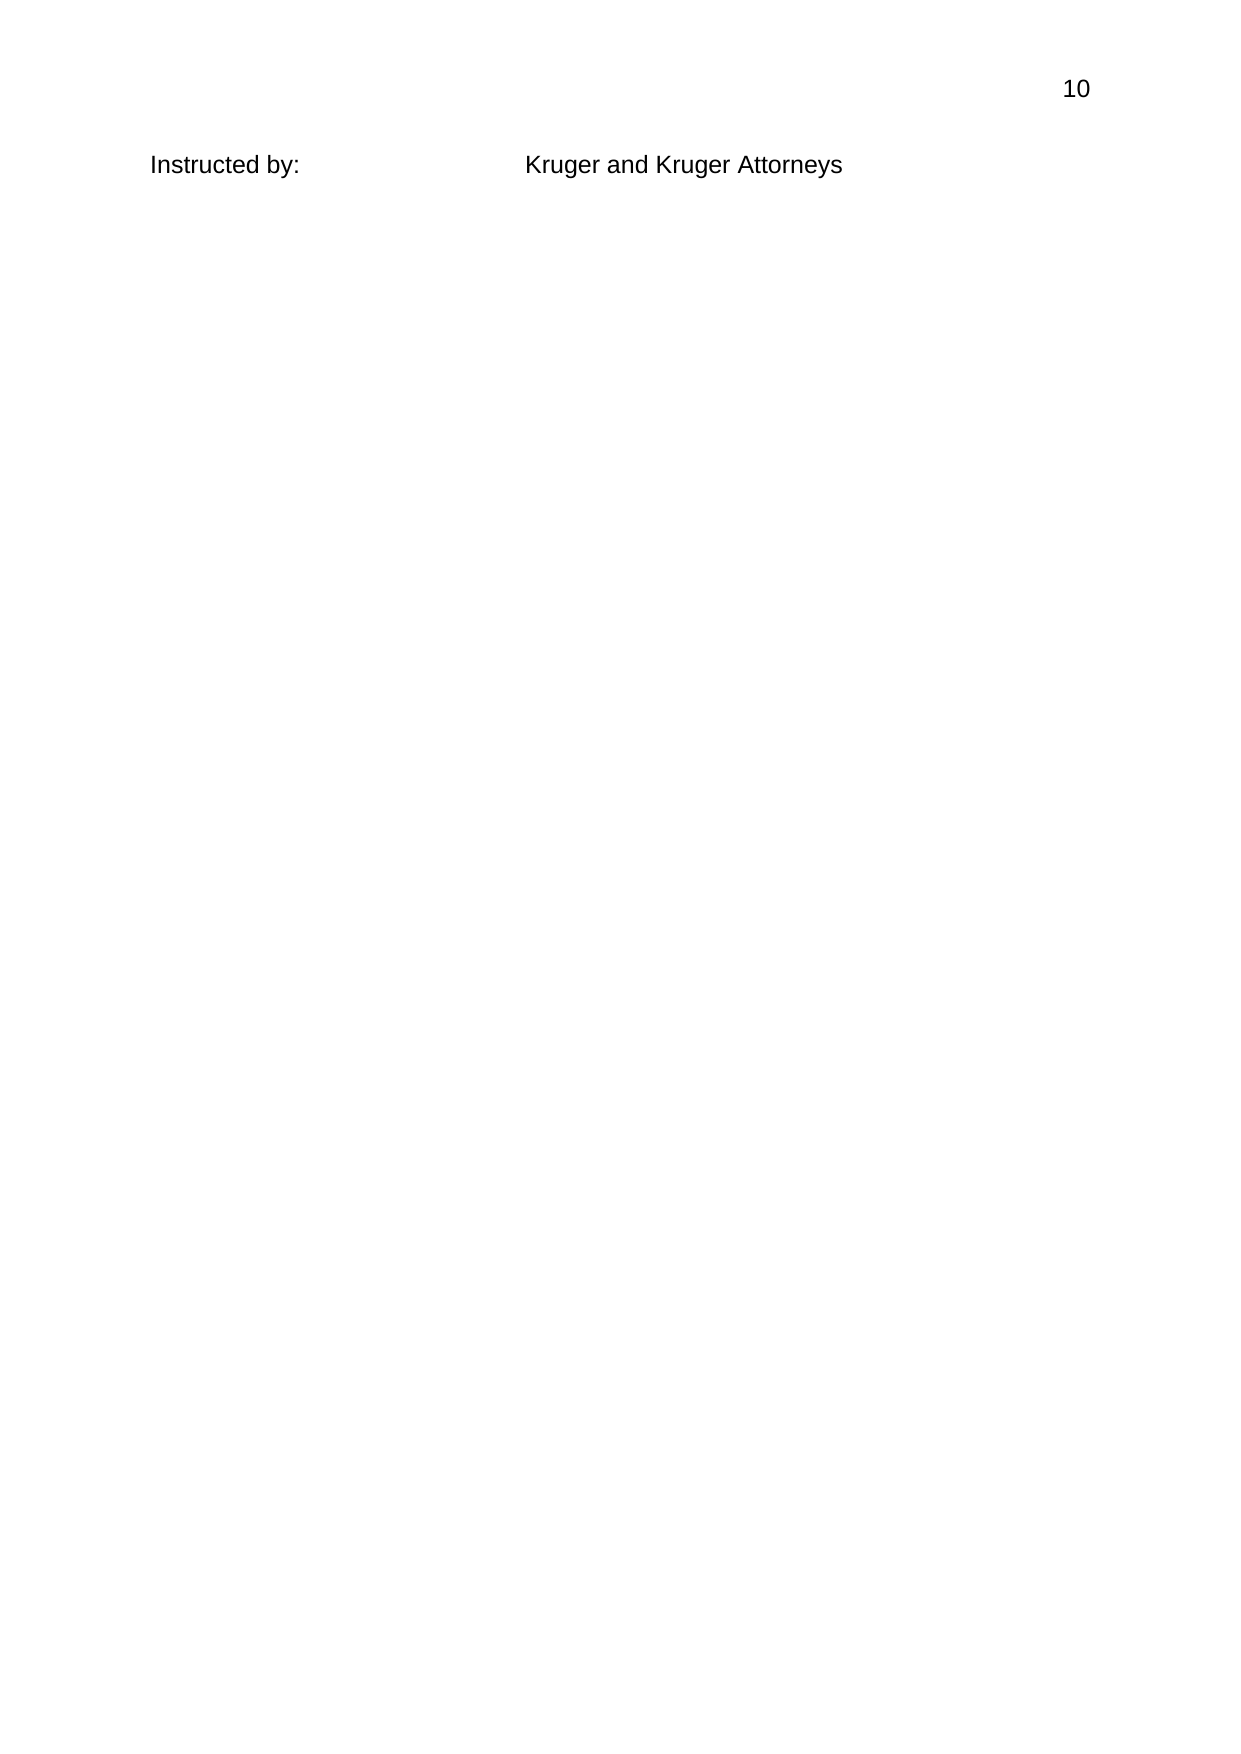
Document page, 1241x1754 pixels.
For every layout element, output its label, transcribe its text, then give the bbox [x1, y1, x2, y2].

text Instructed by: Kruger and Kruger Attorneys [150, 150, 1090, 179]
